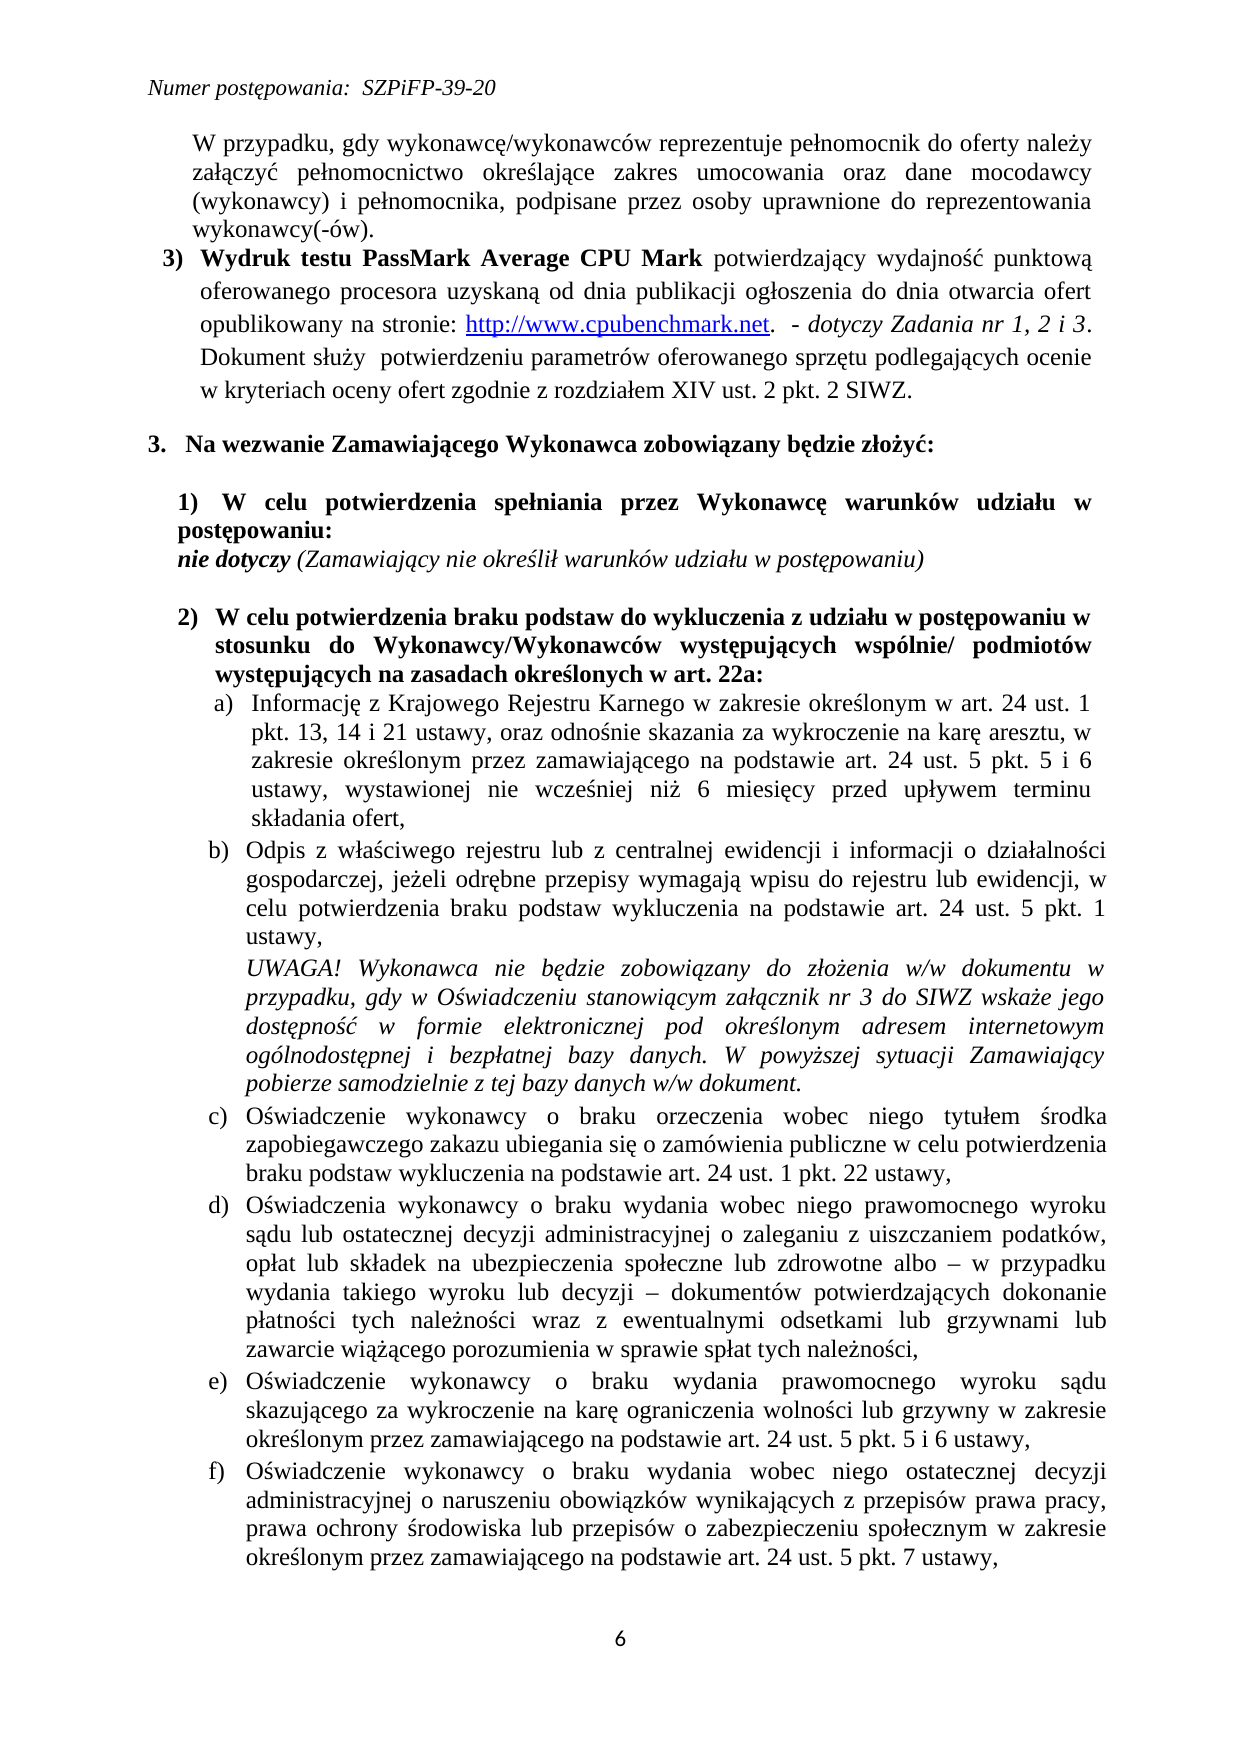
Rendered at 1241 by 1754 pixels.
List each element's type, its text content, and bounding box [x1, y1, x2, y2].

list W celu potwierdzenia spełniania przez Wykonawcę warunków udziału w postępowaniu: [177, 487, 1092, 544]
text nie dotyczy (Zamawiający nie określił warunków udziału w postępowaniu) [177, 544, 1092, 573]
list Oświadczenie wykonawcy o braku wydania wobec niego ostatecznej decyzji administracyjnej o naruszeniu obowiązków wynikających z przepisów prawa pracy, prawa ochrony środowiska lub przepisów o zabezpieczeniu społecznym w zakresie określonym przez zamawiającego na podstawie art. 24 ust. 5 pkt. 7 ustawy, [208, 1456, 1107, 1571]
text UWAGA! Wykonawca nie będzie zobowiązany do złożenia w/w dokumentu w przypadku, gdy w Oświadczeniu stanowiącym załącznik nr 3 do SIWZ wskaże jego dostępność w formie elektronicznej pod określonym adresem internetowym ogólnodostępnej i bezpłatnej bazy danych. W powyższej sytuacji Zamawiający pobierze samodzielnie z tej bazy danych w/w dokument. [246, 953, 1107, 1097]
list Oświadczenie wykonawcy o braku wydania prawomocnego wyroku sądu skazującego za wykroczenie na karę ograniczenia wolności lub grzywny w zakresie określonym przez zamawiającego na podstawie art. 24 ust. 5 pkt. 5 i 6 ustawy, [208, 1366, 1107, 1453]
list Wydruk testu PassMark Average CPU Mark potwierdzający wydajność punktową oferowanego procesora uzyskaną od dnia publikacji ogłoszenia do dnia otwarcia ofert opublikowany na stronie: http://www.cpubenchmark.net. - dotyczy Zadania nr 1, 2 i 3. Dokument służy potwierdzeniu parametrów oferowanego sprzętu podlegających ocenie w kryteriach oceny ofert zgodnie z rozdziałem XIV ust. 2 pkt. 2 SIWZ. [162, 243, 1092, 404]
list W celu potwierdzenia braku podstaw do wykluczenia z udziału w postępowaniu w stosunku do Wykonawcy/Wykonawców występujących wspólnie/ podmiotów występujących na zasadach określonych w art. 22a: [177, 602, 1092, 688]
list Oświadczenie wykonawcy o braku orzeczenia wobec niego tytułem środka zapobiegawczego zakazu ubiegania się o zamówienia publiczne w celu potwierdzenia braku podstaw wykluczenia na podstawie art. 24 ust. 1 pkt. 22 ustawy, [208, 1101, 1107, 1187]
list Informację z Krajowego Rejestru Karnego w zakresie określonym w art. 24 ust. 1 pkt. 13, 14 i 21 ustawy, oraz odnośnie skazania za wykroczenie na karę aresztu, w zakresie określonym przez zamawiającego na podstawie art. 24 ust. 5 pkt. 5 i 6 ustawy, wystawionej nie wcześniej niż 6 miesięcy przed upływem terminu składania ofert, [214, 688, 1092, 832]
list Oświadczenia wykonawcy o braku wydania wobec niego prawomocnego wyroku sądu lub ostatecznej decyzji administracyjnej o zaleganiu z uiszczaniem podatków, opłat lub składek na ubezpieczenia społeczne lub zdrowotne albo – w przypadku wydania takiego wyroku lub decyzji – dokumentów potwierdzających dokonanie płatności tych należności wraz z ewentualnymi odsetkami lub grzywnami lub zawarcie wiążącego porozumienia w sprawie spłat tych należności, [208, 1190, 1107, 1363]
list Na wezwanie Zamawiającego Wykonawca zobowiązany będzie złożyć: [148, 429, 1092, 458]
text W przypadku, gdy wykonawcę/wykonawców reprezentuje pełnomocnik do oferty należy załączyć pełnomocnictwo określające zakres umocowania oraz dane mocodawcy (wykonawcy) i pełnomocnika, podpisane przez osoby uprawnione do reprezentowania wykonawcy(-ów). [192, 128, 1092, 243]
list Odpis z właściwego rejestru lub z centralnej ewidencji i informacji o działalności gospodarczej, jeżeli odrębne przepisy wymagają wpisu do rejestru lub ewidencji, w celu potwierdzenia braku podstaw wykluczenia na podstawie art. 24 ust. 5 pkt. 1 ustawy, [208, 835, 1107, 950]
